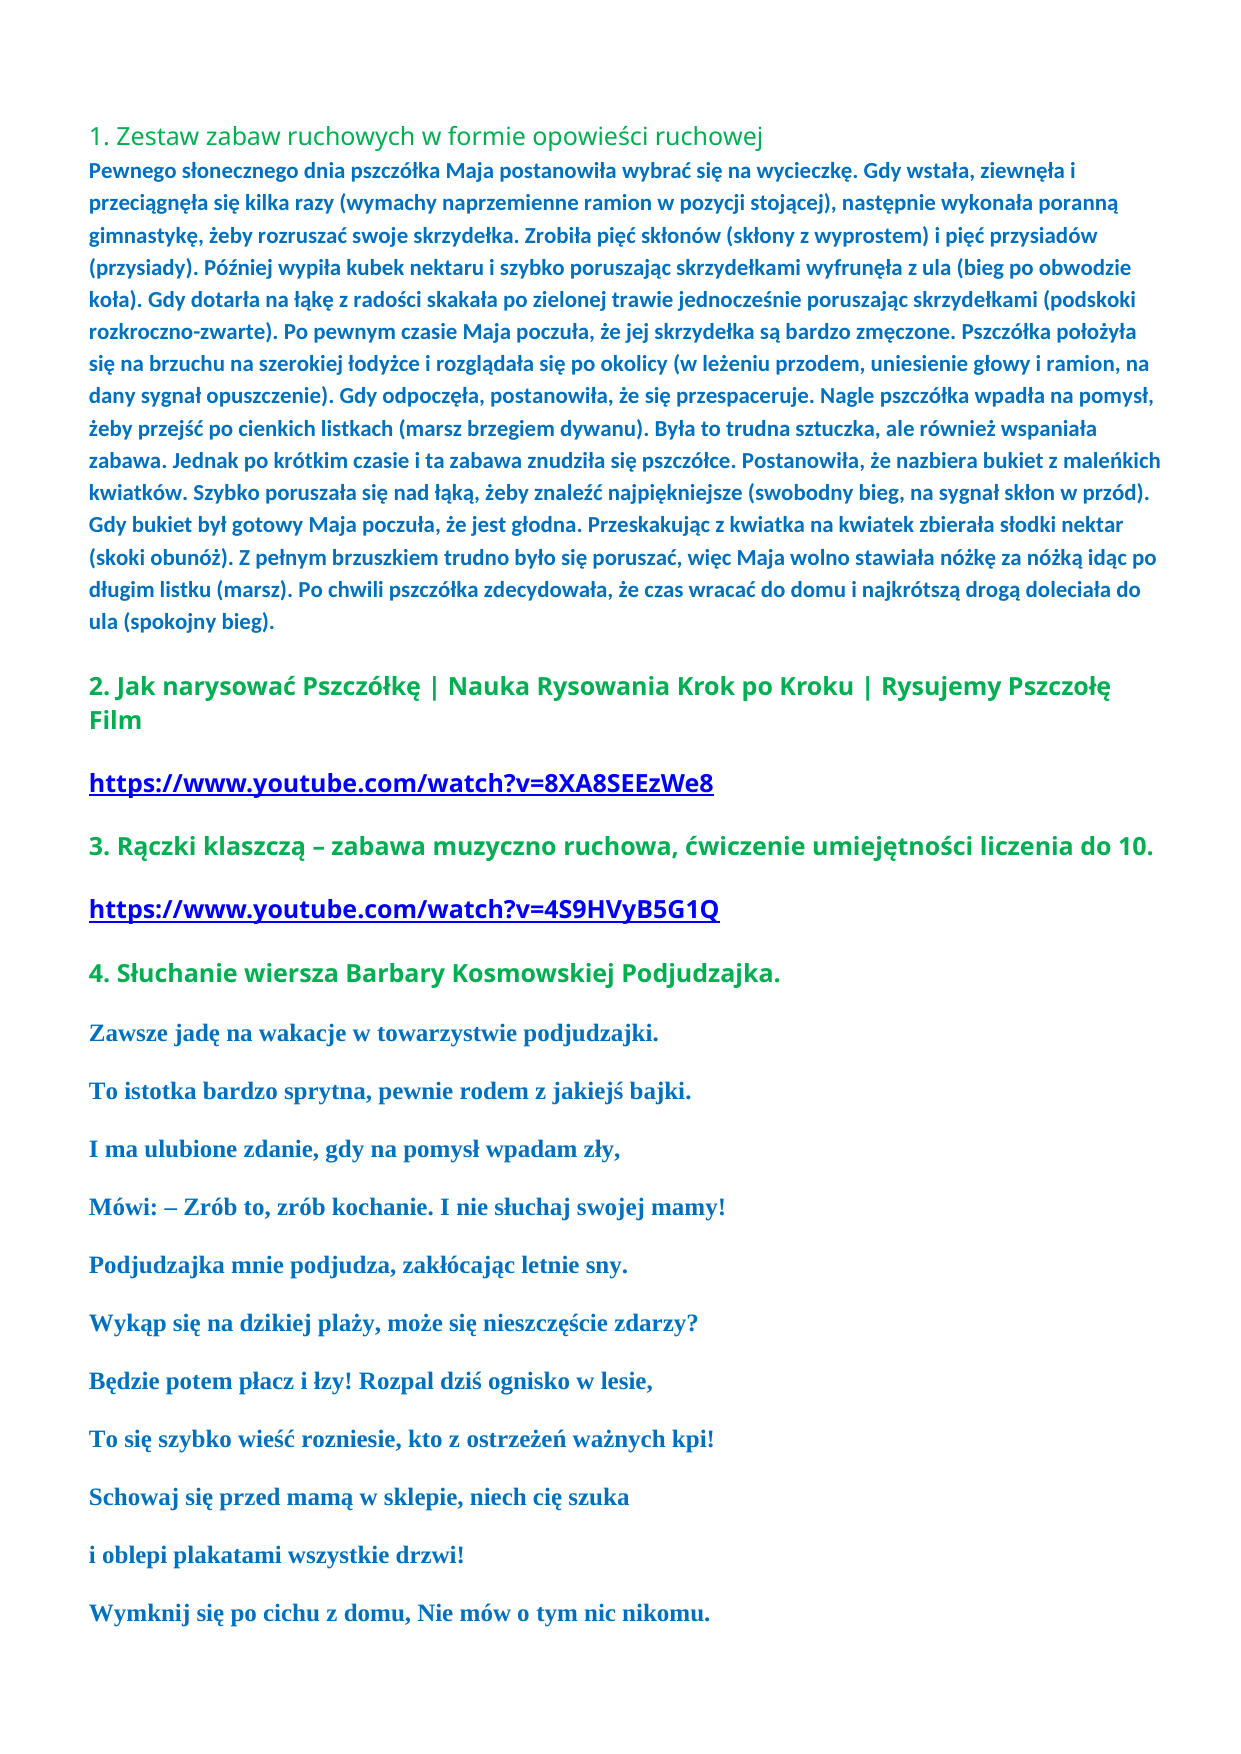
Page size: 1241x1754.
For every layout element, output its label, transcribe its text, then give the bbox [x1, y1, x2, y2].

text Schowaj się przed mamą w sklepie, niech cię szuka [89, 1482, 1167, 1511]
text Wykąp się na dzikiej plaży, może się nieszczęście zdarzy? [89, 1308, 1167, 1337]
text Podjudzajka mnie podjudza, zakłócając letnie sny. [89, 1250, 1167, 1279]
subtitle 4. Słuchanie wiersza Barbary Kosmowskiej Podjudzajka. [89, 955, 1167, 989]
subtitle 3. Rączki klaszczą – zabawa muzyczno ruchowa, ćwiczenie umiejętności liczenia do 10. [89, 829, 1167, 863]
text To się szybko wieść rozniesie, kto z ostrzeżeń ważnych kpi! [89, 1424, 1167, 1453]
text Mówi: – Zrób to, zrób kochanie. I nie słuchaj swojej mamy! [89, 1192, 1167, 1221]
text Zawsze jadę na wakacje w towarzystwie podjudzajki. [89, 1018, 1167, 1047]
subtitle https://www.youtube.com/watch?v=8XA8SEEzWe8 [89, 766, 1167, 800]
text I ma ulubione zdanie, gdy na pomysł wpadam zły, [89, 1134, 1167, 1163]
text To istotka bardzo sprytna, pewnie rodem z jakiejś bajki. [89, 1076, 1167, 1105]
text Będzie potem płacz i łzy! Rozpal dziś ognisko w lesie, [89, 1366, 1167, 1395]
subtitle 2. Jak narysować Pszczółkę | Nauka Rysowania Krok po Kroku | Rysujemy Pszczołę Film [89, 668, 1167, 736]
subtitle https://www.youtube.com/watch?v=4S9HVyB5G1Q [89, 892, 1167, 926]
text 1. Zestaw zabaw ruchowych w formie opowieści ruchowej Pewnego słonecznego dnia pszczółka Maja postanowiła wybrać się na wycieczkę. Gdy wstała, ziewnęła i przeciągnęła się kilka razy (wymachy naprzemienne ramion w pozycji stojącej), następnie wykonała poranną gimnastykę, żeby rozruszać swoje skrzydełka. Zrobiła pięć skłonów (skłony z wyprostem) i pięć przysiadów (przysiady). Później wypiła kubek nektaru i szybko poruszając skrzydełkami wyfrunęła z ula (bieg po obwodzie koła). Gdy dotarła na łąkę z radości skakała po zielonej trawie jednocześnie poruszając skrzydełkami (podskoki rozkroczno-zwarte). Po pewnym czasie Maja poczuła, że jej skrzydełka są bardzo zmęczone. Pszczółka położyła się na brzuchu na szerokiej łodyżce i rozglądała się po okolicy (w leżeniu przodem, uniesienie głowy i ramion, na dany sygnał opuszczenie). Gdy odpoczęła, postanowiła, że się przespaceruje. Nagle pszczółka wpadła na pomysł, żeby przejść po cienkich listkach (marsz brzegiem dywanu). Była to trudna sztuczka, ale również wspaniała zabawa. Jednak po krótkim czasie i ta zabawa znudziła się pszczółce. Postanowiła, że nazbiera bukiet z maleńkich kwiatków. Szybko poruszała się nad łąką, żeby znaleźć najpiękniejsze (swobodny bieg, na sygnał skłon w przód). Gdy bukiet był gotowy Maja poczuła, że jest głodna. Przeskakując z kwiatka na kwiatek zbierała słodki nektar (skoki obunóż). Z pełnym brzuszkiem trudno było się poruszać, więc Maja wolno stawiała nóżkę za nóżką idąc po długim listku (marsz). Po chwili pszczółka zdecydowała, że czas wracać do domu i najkrótszą drogą doleciała do ula (spokojny bieg). [89, 118, 1167, 635]
text Wymknij się po cichu z domu, Nie mów o tym nic nikomu. [89, 1598, 1167, 1626]
text i oblepi plakatami wszystkie drzwi! [89, 1540, 1167, 1568]
